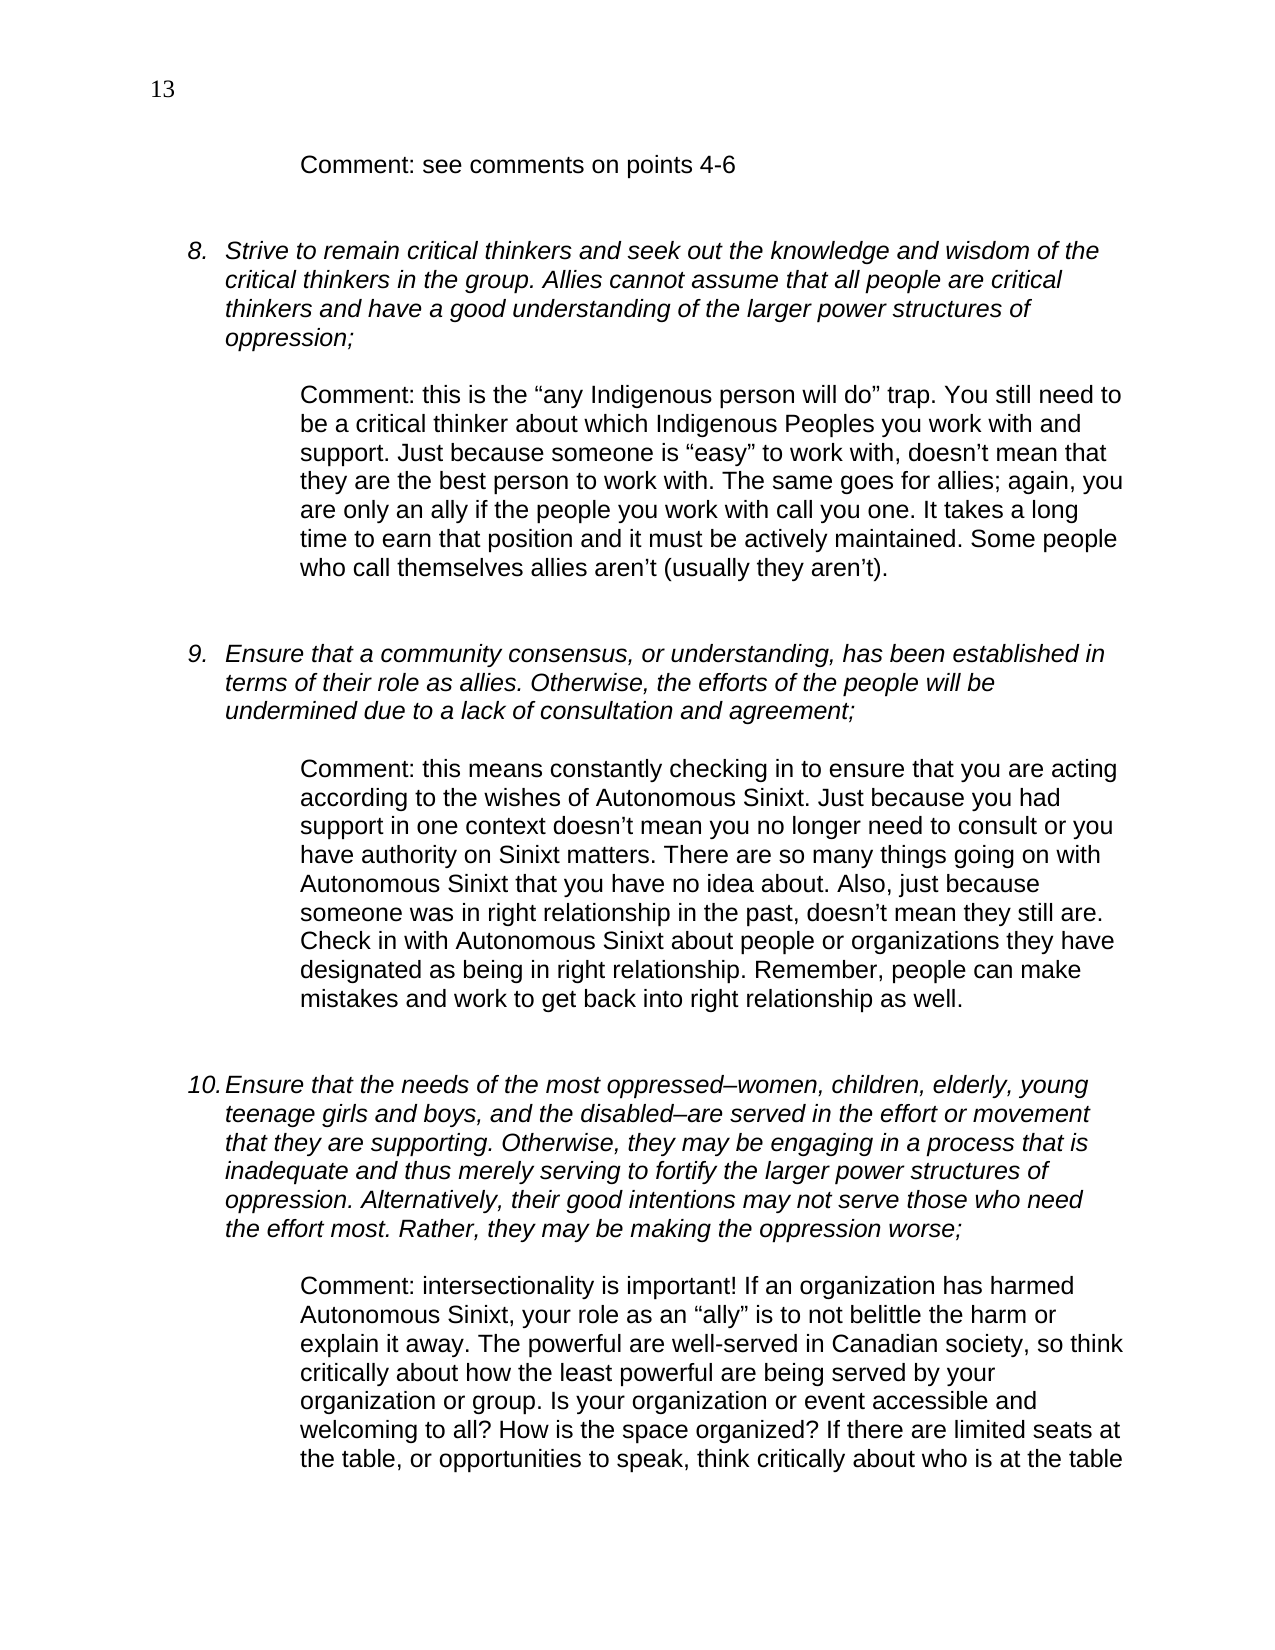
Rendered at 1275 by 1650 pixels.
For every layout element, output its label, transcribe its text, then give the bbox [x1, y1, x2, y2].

text Comment: this is the “any Indigenous person will do” trap. You still need to be a critical thinker about which Indigenous Peoples you work with and support. Just because someone is “easy” to work with, doesn’t mean that they are the best person to work with. The same goes for allies; again, you are only an ally if the people you work with call you one. It takes a long time to earn that position and it must be actively maintained. Some people who call themselves allies aren’t (usually they aren’t). [300, 380, 1125, 581]
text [300, 1271, 1125, 1472]
list Comment: this means constantly checking in to ensure that you are acting according to the wishes of Autonomous Sinixt. Just because you had support in one context doesn’t mean you no longer need to consult or you have authority on Sinixt matters. There are so many things going on with Autonomous Sinixt that you have no idea about. Also, just because someone was in right relationship in the past, doesn’t mean they still are. Check in with Autonomous Sinixt about people or organizations they have designated as being in right relationship. Remember, people can make mistakes and work to get back into right relationship as well. [300, 754, 1125, 1012]
list Strive to remain critical thinkers and seek out the knowledge and wisdom of the critical thinkers in the group. Allies cannot assume that all people are critical thinkers and have a good understanding of the larger power structures of oppression; [187, 236, 1125, 351]
list Ensure that a community consensus, or understanding, has been established in terms of their role as allies. Otherwise, the efforts of the people will be undermined due to a lack of consultation and agreement; [187, 639, 1125, 725]
list Ensure that the needs of the most oppressed–women, children, elderly, young teenage girls and boys, and the disabled–are served in the effort or movement that they are supporting. Otherwise, they may be engaging in a process that is inadequate and thus merely serving to fortify the larger power structures of oppression. Alternatively, their good intentions may not serve those who need the effort most. Rather, they may be making the oppression worse; [187, 1070, 1125, 1242]
list Comment: see comments on points 4-6 [300, 150, 1125, 179]
